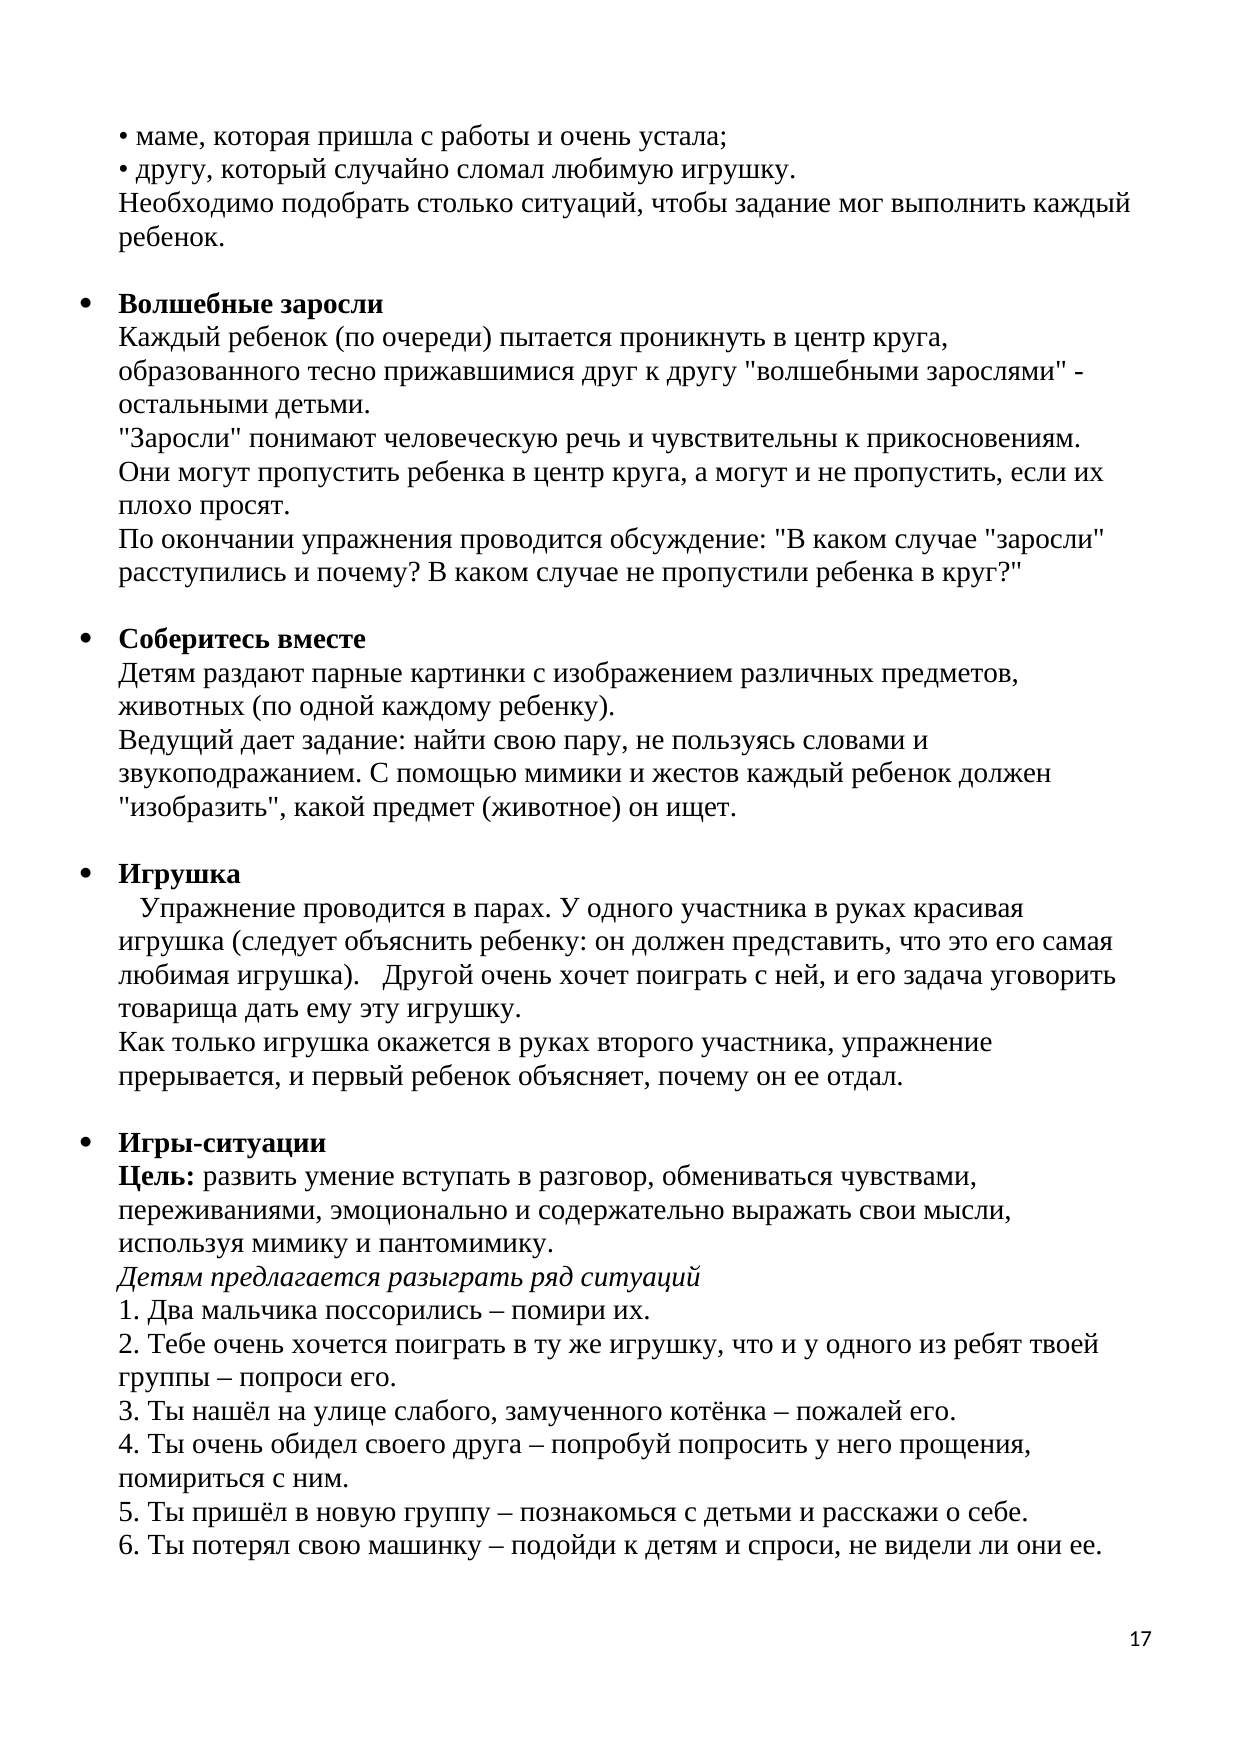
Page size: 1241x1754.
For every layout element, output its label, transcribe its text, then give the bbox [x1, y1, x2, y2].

text Цель: развить умение вступать в разговор, обмениваться чувствами, переживаниями, эмоционально и содержательно выражать свои мысли, используя мимику и пантомимику. [118, 1158, 1137, 1259]
list Волшебные заросли [81, 286, 1137, 319]
text 4. Ты очень обидел своего друга – попробуй попросить у него прощения, помириться с ним. [118, 1427, 1137, 1494]
text • другу, который случайно сломал любимую игрушку. [118, 152, 1137, 185]
text Ведущий дает задание: найти свою пару, не пользуясь словами и звукоподражанием. С помощью мимики и жестов каждый ребенок должен "изобразить", какой предмет (животное) он ищет. [118, 722, 1137, 823]
text Детям раздают парные картинки с изображением различных предметов, животных (по одной каждому ребенку). [118, 655, 1137, 722]
list Игрушка [81, 856, 1137, 890]
text 6. Ты потерял свою машинку – подойди к детям и спроси, не видели ли они ее. [118, 1527, 1137, 1561]
text "Заросли" понимают человеческую речь и чувствительны к прикосновениям. Они могут пропустить ребенка в центр круга, а могут и не пропустить, если их плохо просят. [118, 420, 1137, 521]
text 5. Ты пришёл в новую группу – познакомься с детьми и расскажи о себе. [118, 1494, 1137, 1527]
text Как только игрушка окажется в руках второго участника, упражнение прерывается, и первый ребенок объясняет, почему он ее отдал. [118, 1024, 1137, 1091]
text 3. Ты нашёл на улице слабого, замученного котёнка – пожалей его. [118, 1393, 1137, 1427]
text 1. Два мальчика поссорились – помири их. [118, 1292, 1137, 1326]
list Соберитесь вместе [81, 621, 1137, 655]
list Игры-ситуации [81, 1125, 1137, 1158]
text • маме, которая пришла с работы и очень устала; [118, 118, 1137, 152]
text Каждый ребенок (по очереди) пытается проникнуть в центр круга, образованного тесно прижавшимися друг к другу "волшебными зарослями" - остальными детьми. [118, 319, 1137, 420]
text Необходимо подобрать столько ситуаций, чтобы задание мог выполнить каждый ребенок. [118, 185, 1137, 252]
text Детям предлагается разыграть ряд ситуаций [118, 1259, 1137, 1292]
text 2. Тебе очень хочется поиграть в ту же игрушку, что и у одного из ребят твоей группы – попроси его. [118, 1326, 1137, 1393]
text По окончании упражнения проводится обсуждение: "В каком случае "заросли" расступились и почему? В каком случае не пропустили ребенка в круг?" [118, 521, 1137, 588]
text Упражнение проводится в парах. У одного участника в руках красивая игрушка (следует объяснить ребенку: он должен представить, что это его самая любимая игрушка). Другой очень хочет поиграть с ней, и его задача уговорить товарища дать ему эту игрушку. [118, 890, 1137, 1024]
